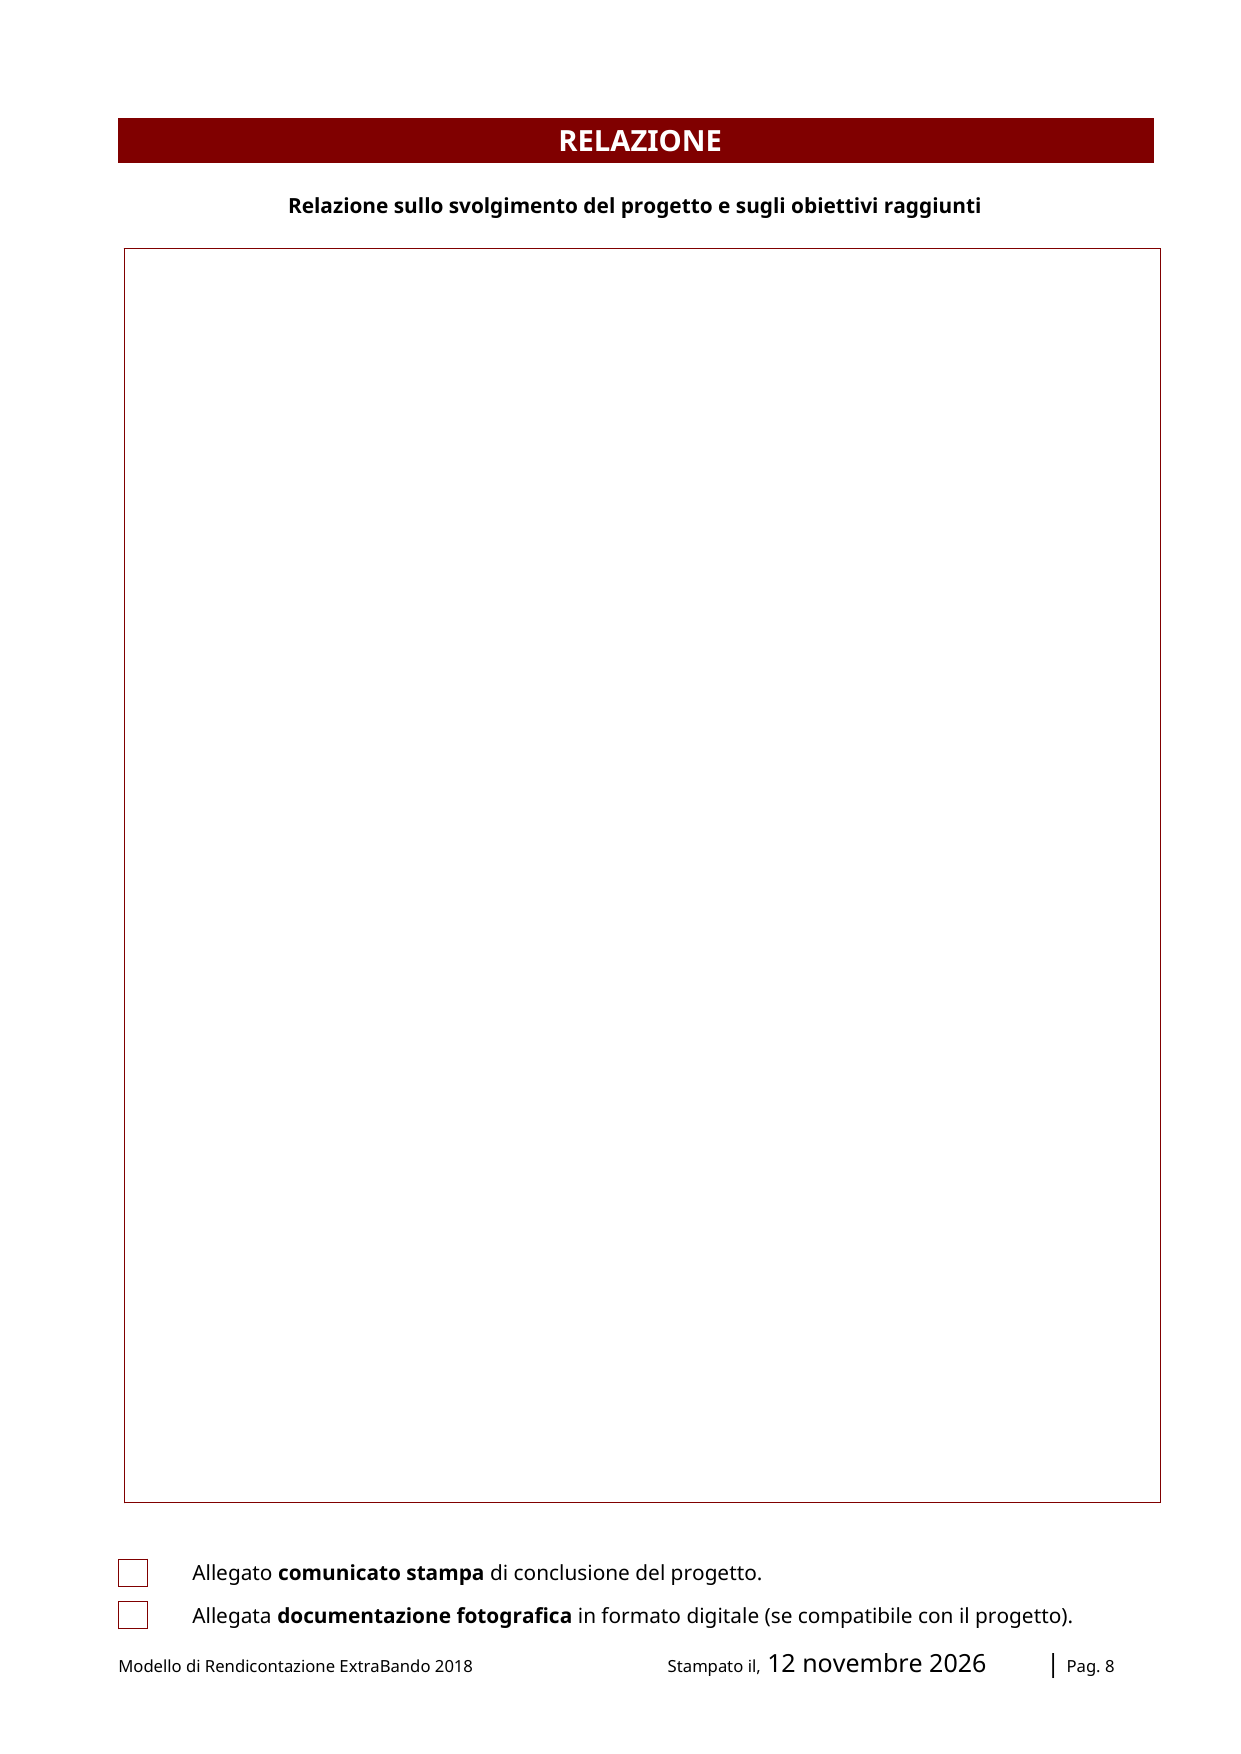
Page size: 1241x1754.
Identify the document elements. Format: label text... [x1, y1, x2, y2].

text Allegato comunicato stampa di conclusione del progetto. [148, 1558, 1152, 1587]
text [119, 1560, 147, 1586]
text Relazione sullo svolgimento del progetto e sugli obiettivi raggiunti [118, 191, 1152, 219]
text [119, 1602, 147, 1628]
table_header RELAZIONE [118, 118, 1154, 163]
text Allegata documentazione fotografica in formato digitale (se compatibile con il progetto). [148, 1601, 1152, 1629]
